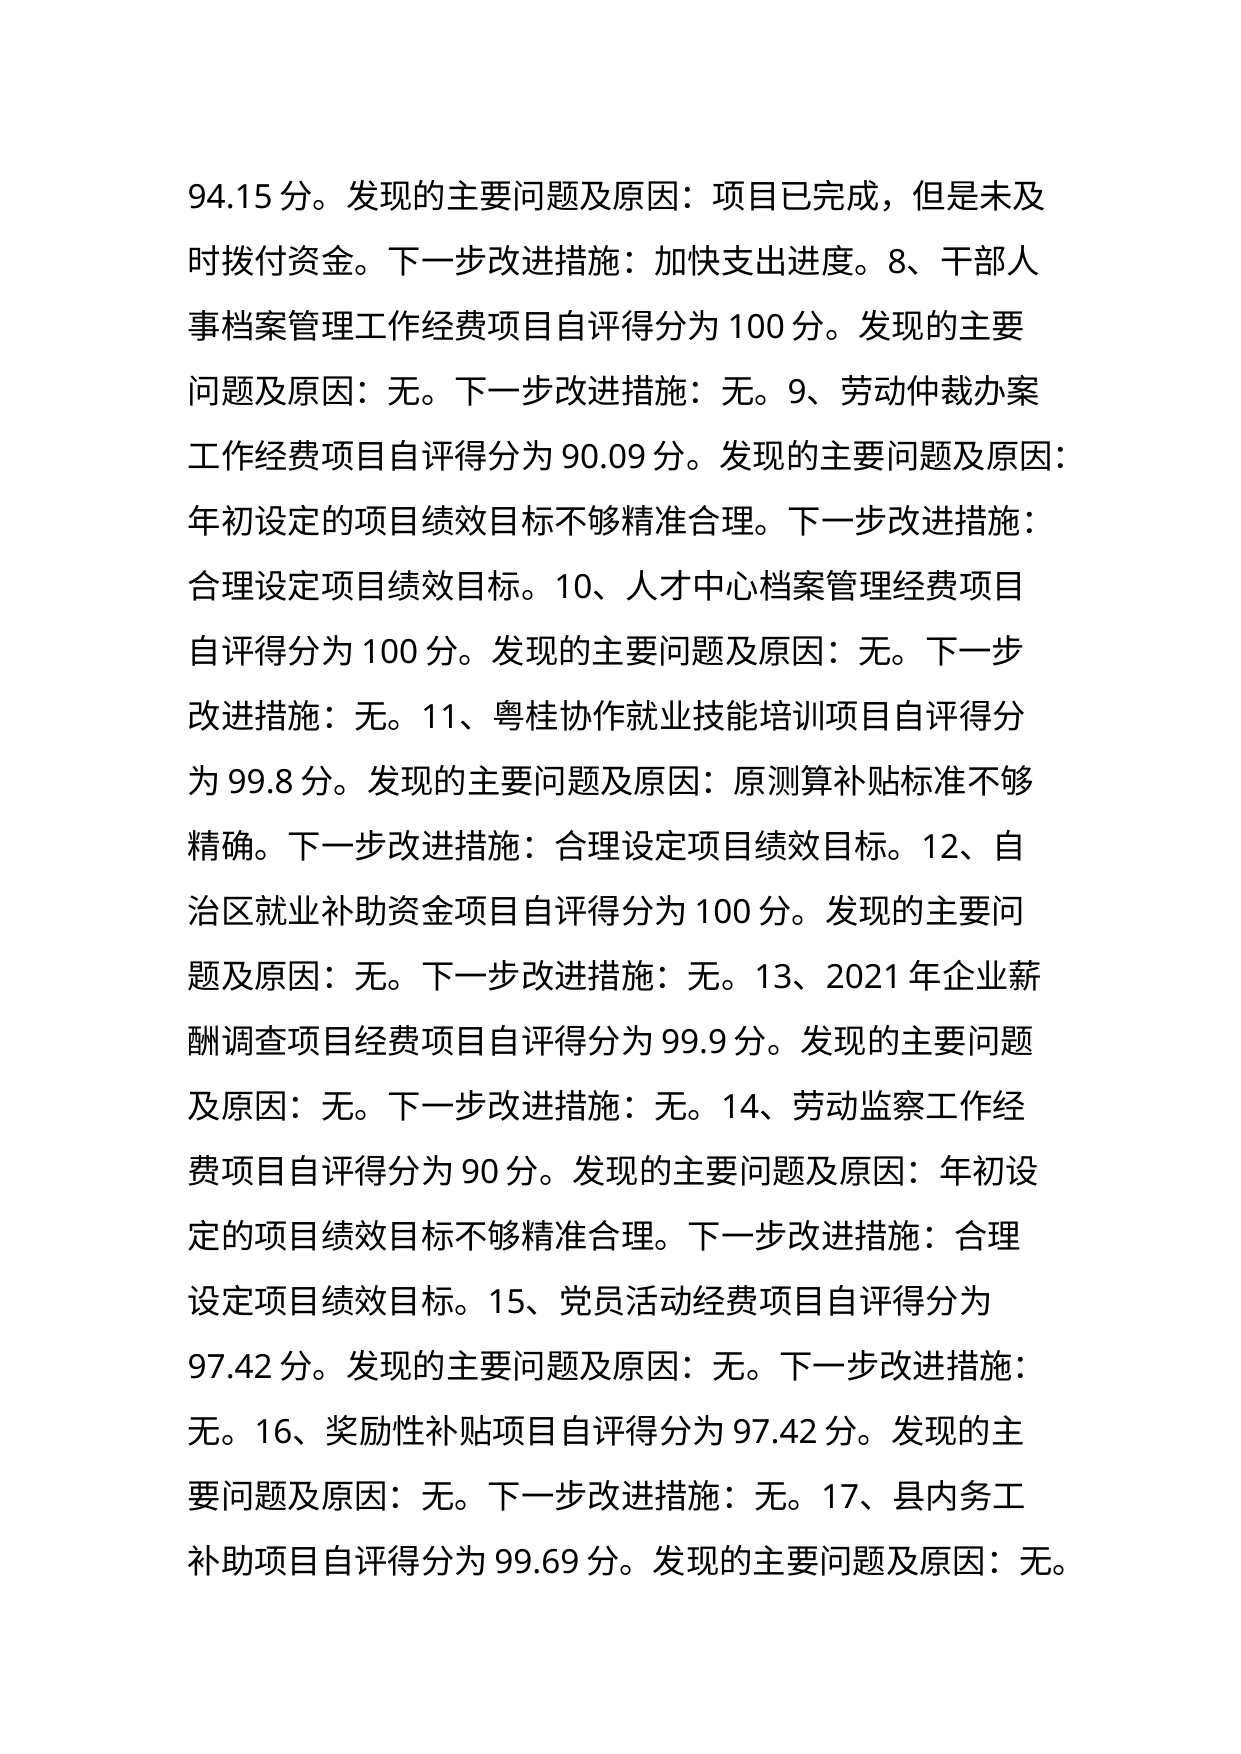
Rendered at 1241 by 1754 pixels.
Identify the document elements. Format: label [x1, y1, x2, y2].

text [187, 162, 1053, 1592]
